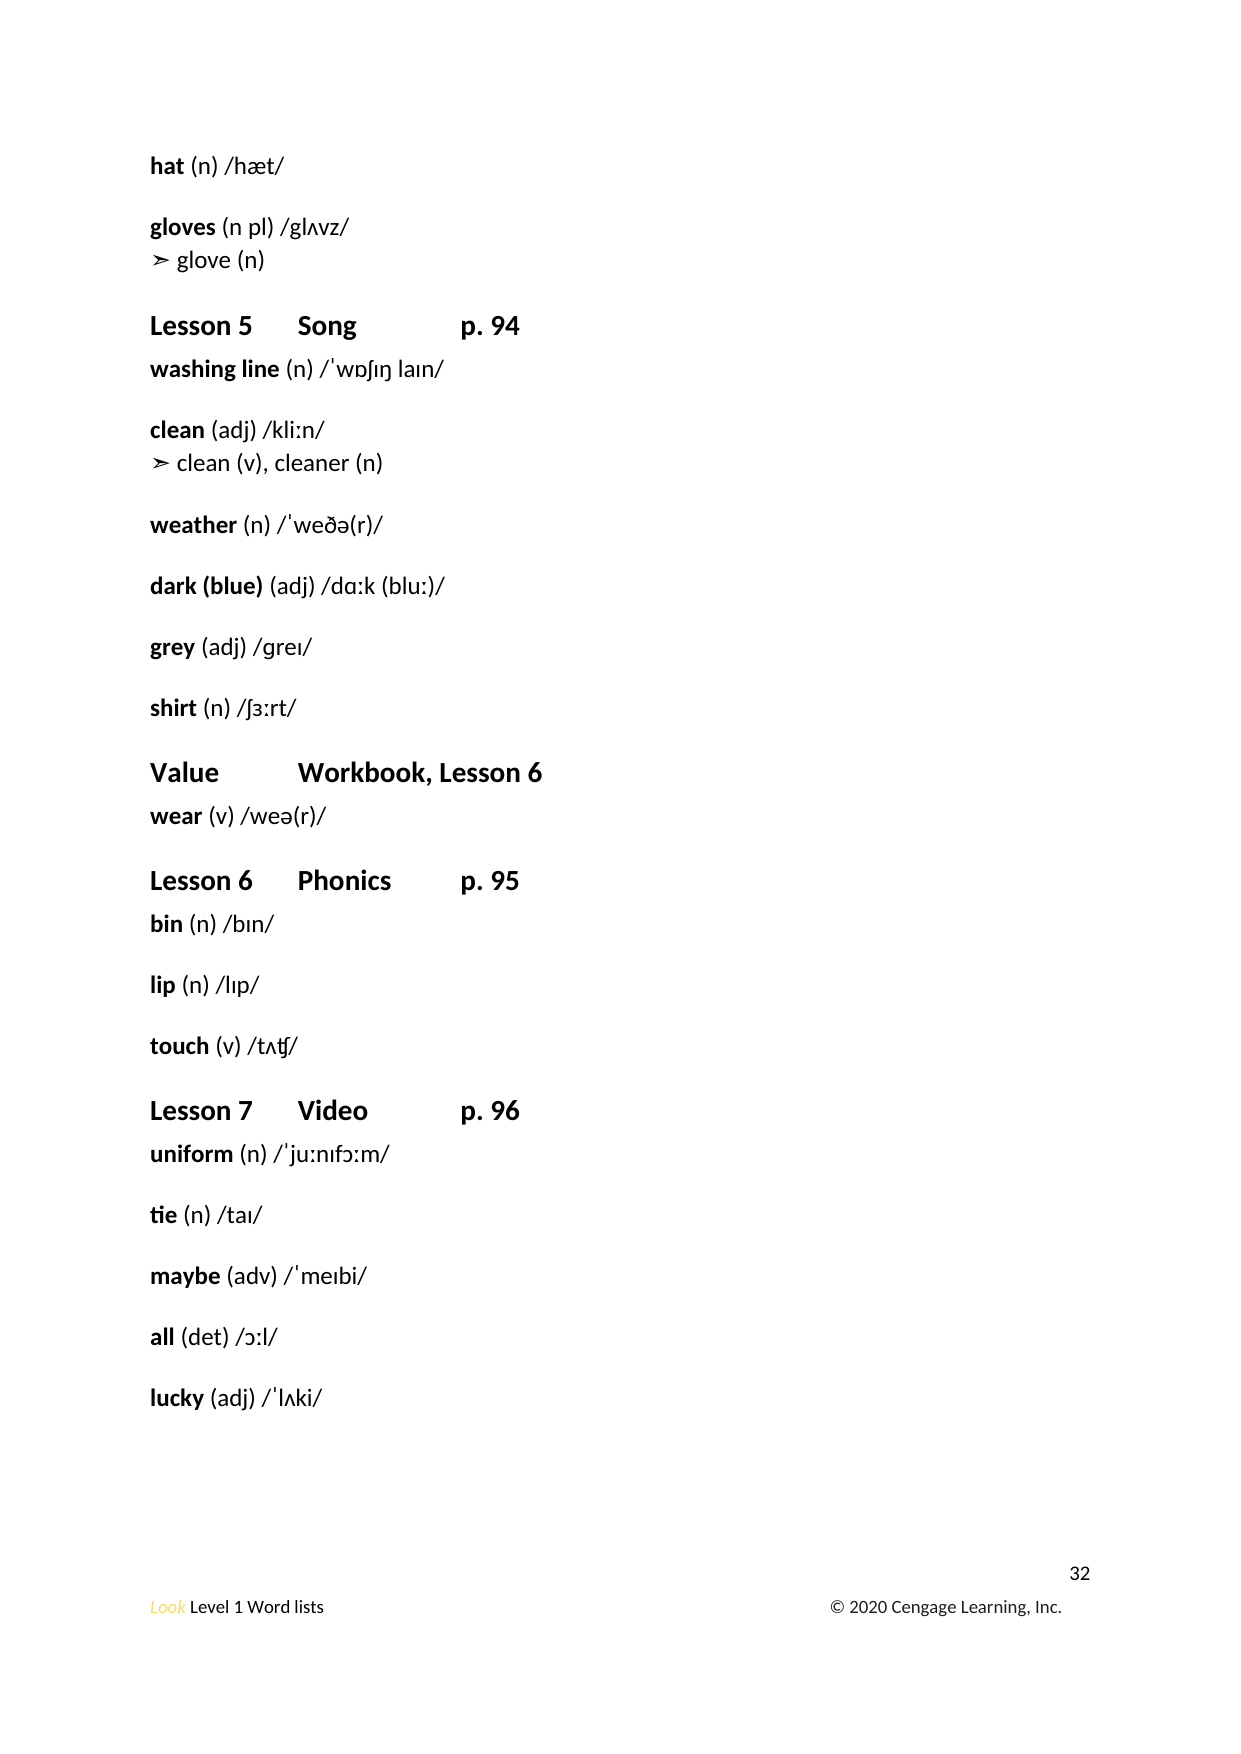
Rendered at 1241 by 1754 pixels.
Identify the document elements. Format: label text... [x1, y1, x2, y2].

text gloves (n pl) /glʌvz/ [150, 211, 1090, 242]
text ➣ clean (v), cleaner (n) [150, 444, 1090, 478]
text grey (adj) /ɡreɪ/ [150, 631, 1090, 662]
text all (det) /ɔːl/ [150, 1321, 1090, 1351]
text hat (n) /hæt/ [150, 150, 1090, 181]
subtitle Lesson 5 Song p. 94 [150, 307, 1090, 342]
text tie (n) /taɪ/ [150, 1199, 1090, 1229]
subtitle Lesson 7 Video p. 96 [150, 1092, 1090, 1127]
text lucky (adj) /ˈlʌki/ [150, 1382, 1090, 1412]
text bin (n) /bɪn/ [150, 908, 1090, 938]
subtitle Value Workbook, Lesson 6 [150, 754, 1090, 789]
text shirt (n) /ʃɜːrt/ [150, 692, 1090, 723]
subtitle Lesson 6 Phonics p. 95 [150, 862, 1090, 897]
text weather (n) /ˈweðə(r)/ [150, 509, 1090, 539]
text clean (adj) /kliːn/ [150, 414, 1090, 444]
text wear (v) /weə(r)/ [150, 800, 1090, 831]
text touch (v) /tʌʧ/ [150, 1030, 1090, 1060]
text uniform (n) /ˈjuːnɪfɔːm/ [150, 1138, 1090, 1168]
text ➣ glove (n) [150, 242, 1090, 276]
text washing line (n) /ˈwɒʃɪŋ laɪn/ [150, 353, 1090, 383]
text lip (n) /lɪp/ [150, 969, 1090, 999]
text dark (blue) (adj) /dɑːk (bluː)/ [150, 570, 1090, 601]
text maybe (adv) /ˈmeɪbi/ [150, 1260, 1090, 1290]
